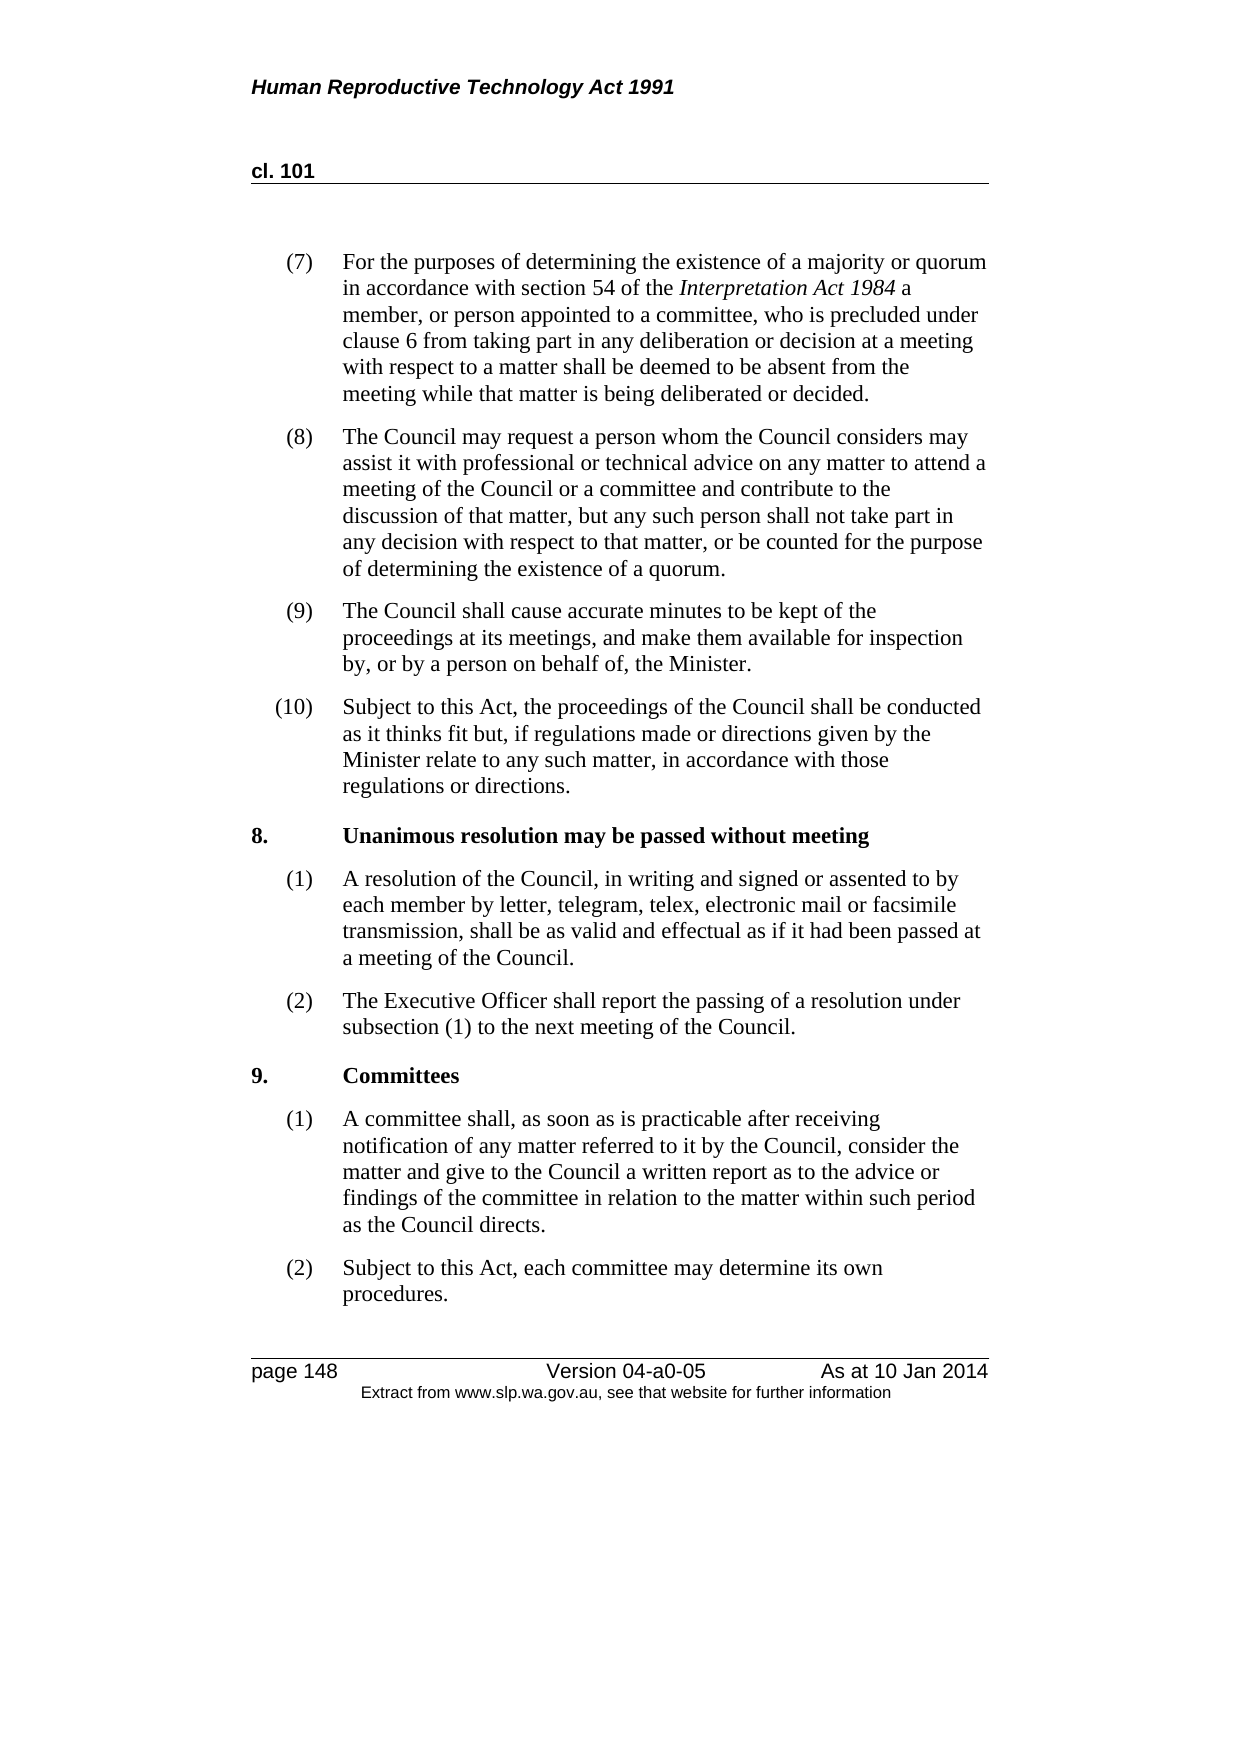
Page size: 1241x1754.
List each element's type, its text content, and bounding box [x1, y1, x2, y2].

text (9) The Council shall cause accurate minutes to be kept of the proceedings at its meetings, and make them available for inspection by, or by a person on behalf of, the Minister. [251, 598, 989, 677]
subtitle 8. Unanimous resolution may be passed without meeting [251, 822, 989, 848]
text (10) Subject to this Act, the proceedings of the Council shall be conducted as it thinks fit but, if regulations made or directions given by the Minister relate to any such matter, in accordance with those regulations or directions. [251, 693, 989, 799]
text (8) The Council may request a person whom the Council considers may assist it with professional or technical advice on any matter to attend a meeting of the Council or a committee and contribute to the discussion of that matter, but any such person shall not take part in any decision with respect to that matter, or be counted for the purpose of determining the existence of a quorum. [251, 423, 989, 581]
text (1) A resolution of the Council, in writing and signed or assented to by each member by letter, telegram, telex, electronic mail or facsimile transmission, shall be as valid and effectual as if it had been passed at a meeting of the Council. [251, 865, 989, 970]
text (7) For the purposes of determining the existence of a majority or quorum in accordance with section 54 of the Interpretation Act 1984 a member, or person appointed to a committee, who is precluded under clause 6 from taking part in any deliberation or decision at a meeting with respect to a matter shall be deemed to be absent from the meeting while that matter is being deliberated or decided. [251, 248, 989, 406]
subtitle 9. Committees [251, 1062, 989, 1089]
text (2) The Executive Officer shall report the passing of a resolution under subsection (1) to the next meeting of the Council. [251, 987, 989, 1039]
text (1) A committee shall, as soon as is practicable after receiving notification of any matter referred to it by the Council, consider the matter and give to the Council a written report as to the advice or findings of the committee in relation to the matter within such period as the Council directs. [251, 1105, 989, 1237]
text (2) Subject to this Act, each committee may determine its own procedures. [251, 1254, 989, 1307]
